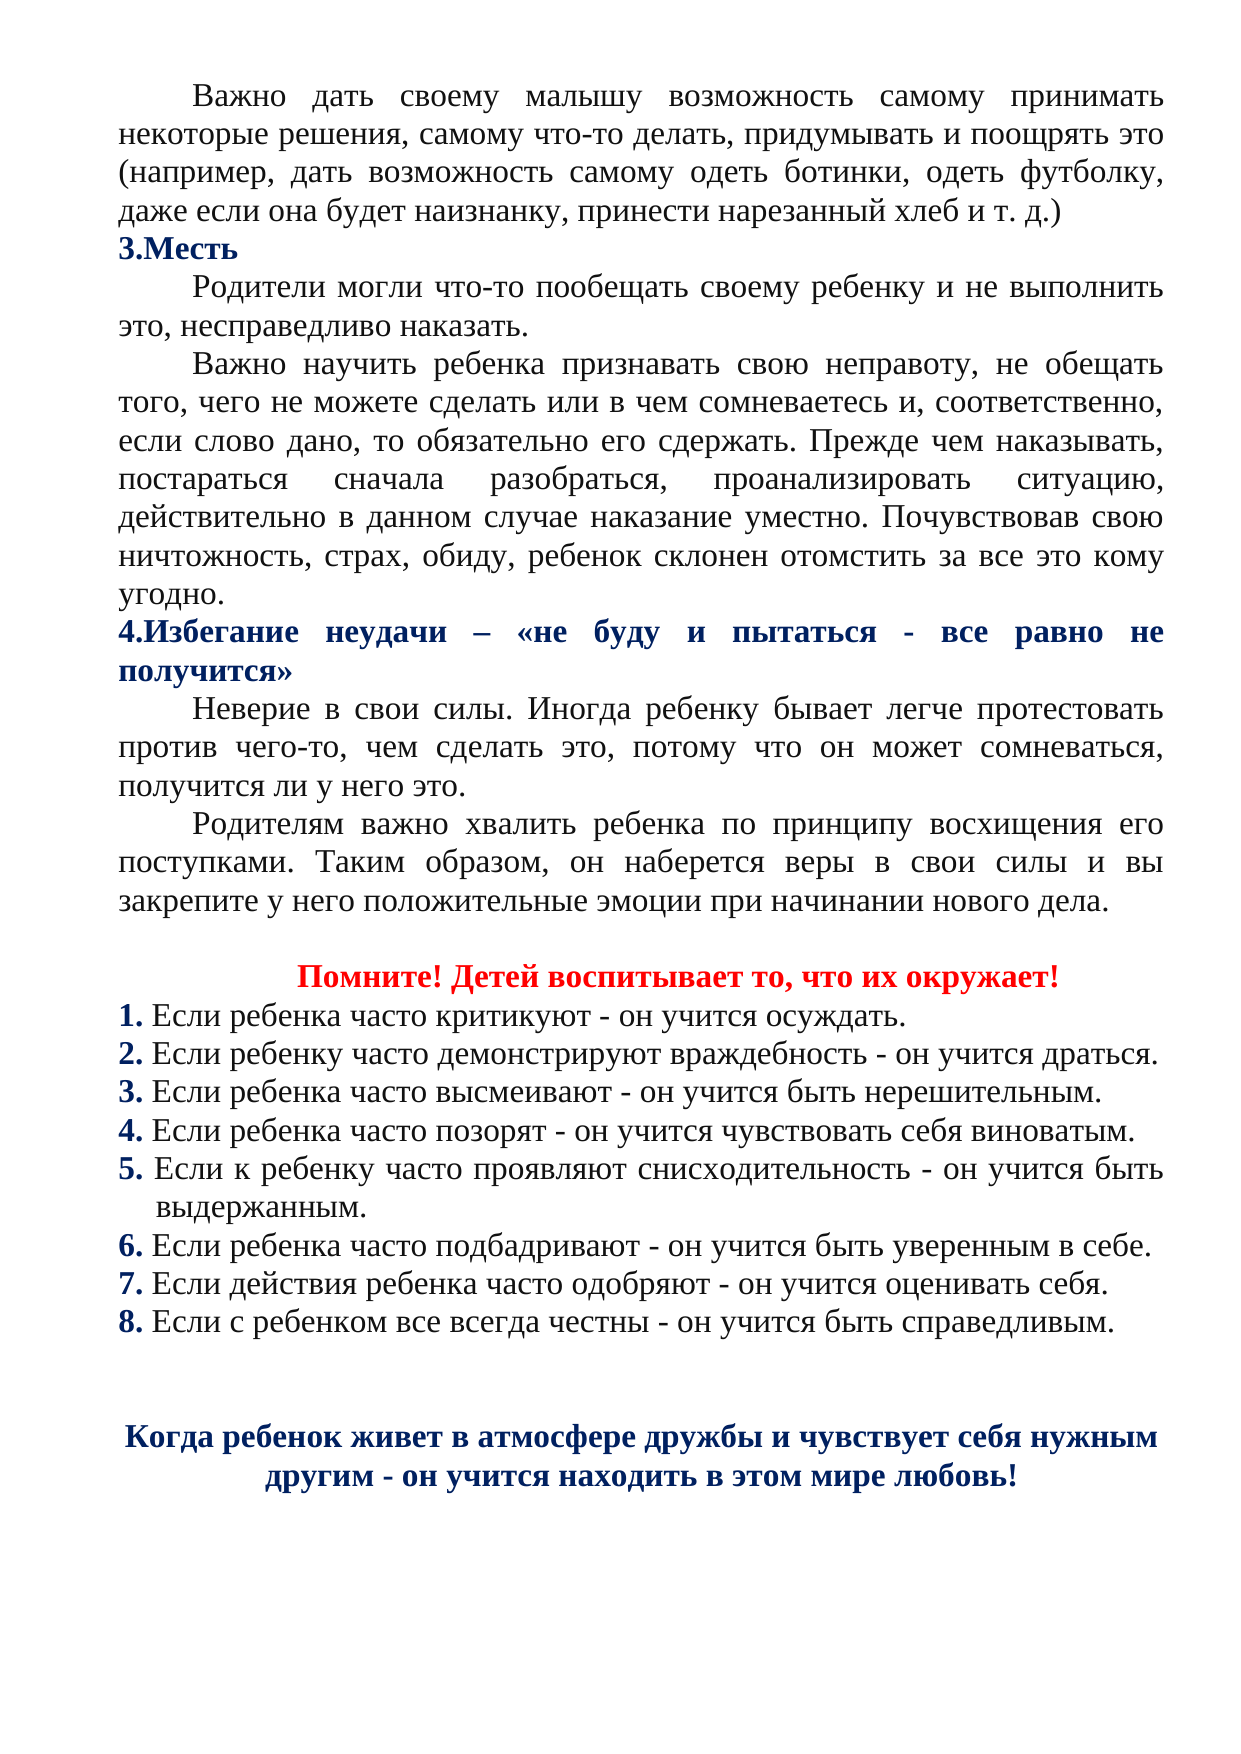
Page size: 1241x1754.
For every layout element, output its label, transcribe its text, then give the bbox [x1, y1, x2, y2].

text 3. Если ребенка часто высмеивают - он учится быть нерешительным. [118, 1072, 1165, 1110]
text Родителям важно хвалить ребенка по принципу восхищения его поступками. Таким образом, он наберется веры в свои силы и вы закрепите у него положительные эмоции при начинании нового дела. [118, 803, 1165, 918]
text Важно дать своему малышу возможность самому принимать некоторые решения, самому что-то делать, придумывать и поощрять это (например, дать возможность самому одеть ботинки, одеть футболку, даже если она будет наизнанку, принести нарезанный хлеб и т. д.) [118, 75, 1165, 228]
text 7. Если действия ребенка часто одобряют - он учится оценивать себя. [118, 1263, 1165, 1302]
text 4. Если ребенка часто позорят - он учится чувствовать себя виноватым. [118, 1110, 1165, 1148]
text Важно научить ребенка признавать свою неправоту, не обещать того, чего не можете сделать или в чем сомневаетесь и, соответственно, если слово дано, то обязательно его сдержать. Прежде чем наказывать, постараться сначала разобраться, проанализировать ситуацию, действительно в данном случае наказание уместно. Почувствовав свою ничтожность, страх, обиду, ребенок склонен отомстить за все это кому угодно. [118, 343, 1165, 612]
text Родители могли что-то пообещать своему ребенку и не выполнить это, несправедливо наказать. [118, 267, 1165, 343]
text 2. Если ребенку часто демонстрируют враждебность - он учится драться. [118, 1033, 1165, 1072]
text Неверие в свои силы. Иногда ребенку бывает легче протестовать против чего-то, чем сделать это, потому что он может сомневаться, получится ли у него это. [118, 688, 1165, 803]
text 4.Избегание неудачи – «не буду и пытаться - все равно не получится» [118, 612, 1165, 688]
text Помните! Детей воспитывает то, что их окружает! [118, 957, 1165, 995]
text 5. Если к ребенку часто проявляют снисходительность - он учится быть выдержанным. [118, 1148, 1165, 1225]
text 6. Если ребенка часто подбадривают - он учится быть уверенным в себе. [118, 1225, 1165, 1263]
text 8. Если с ребенком все всегда честны - он учится быть справедливым. [118, 1302, 1165, 1340]
text 1. Если ребенка часто критикуют - он учится осуждать. [118, 995, 1165, 1033]
text Когда ребенок живет в атмосфере дружбы и чувствует себя нужным другим - он ​​учится находить в этом мире любовь! [118, 1417, 1165, 1493]
text 3.Месть [118, 228, 1165, 267]
